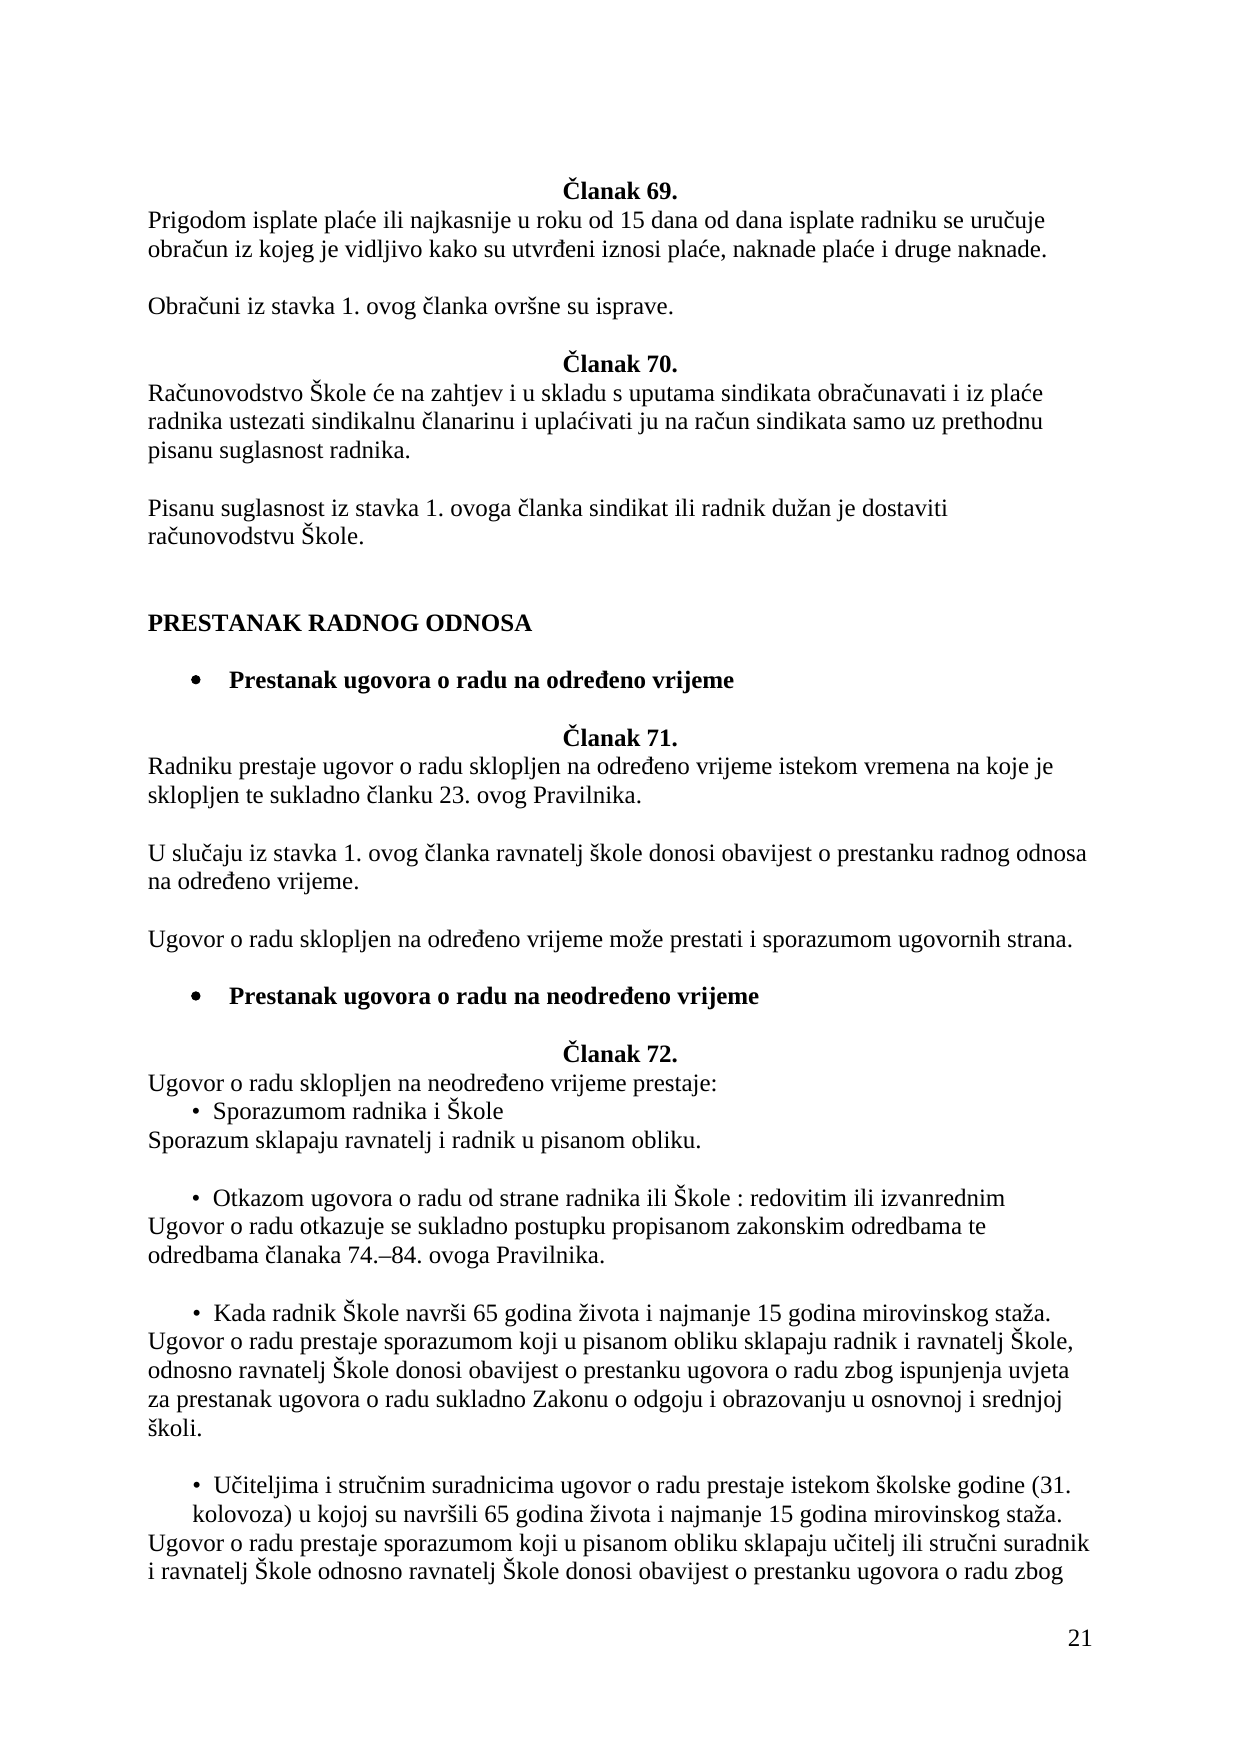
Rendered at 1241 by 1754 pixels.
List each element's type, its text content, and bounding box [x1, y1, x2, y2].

list Prestanak ugovora o radu na neodređeno vrijeme [191, 981, 1093, 1010]
text Pisanu suglasnost iz stavka 1. ovoga članka sindikat ili radnik dužan je dostaviti računovodstvu Škole. [148, 493, 1093, 550]
list Prestanak ugovora o radu na određeno vrijeme [191, 665, 1093, 694]
text Obračuni iz stavka 1. ovog članka ovršne su isprave. [148, 291, 1093, 320]
text Sporazum sklapaju ravnatelj i radnik u pisanom obliku. [148, 1125, 1093, 1154]
text Radniku prestaje ugovor o radu sklopljen na određeno vrijeme istekom vremena na koje je sklopljen te sukladno članku 23. ovog Pravilnika. [148, 751, 1093, 809]
text • Otkazom ugovora o radu od strane radnika ili Škole : redovitim ili izvanrednim [191, 1183, 1093, 1211]
text Prigodom isplate plaće ili najkasnije u roku od 15 dana od dana isplate radniku se uručuje obračun iz kojeg je vidljivo kako su utvrđeni iznosi plaće, naknade plaće i druge naknade. [148, 205, 1093, 263]
subtitle PRESTANAK RADNOG ODNOSA [148, 608, 1093, 636]
text Članak 70. [148, 349, 1093, 378]
text • Učiteljima i stručnim suradnicima ugovor o radu prestaje istekom školske godine (31. kolovoza) u kojoj su navršili 65 godina života i najmanje 15 godina mirovinskog staža. [192, 1470, 1093, 1528]
text Računovodstvo Škole će na zahtjev i u skladu s uputama sindikata obračunavati i iz plaće radnika ustezati sindikalnu članarinu i uplaćivati ju na račun sindikata samo uz prethodnu pisanu suglasnost radnika. [148, 378, 1093, 464]
text Ugovor o radu sklopljen na neodređeno vrijeme prestaje: [148, 1068, 1093, 1096]
text Članak 69. [148, 176, 1093, 205]
text • Sporazumom radnika i Škole [191, 1096, 1093, 1125]
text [148, 1528, 1093, 1585]
text U slučaju iz stavka 1. ovog članka ravnatelj škole donosi obavijest o prestanku radnog odnosa na određeno vrijeme. [148, 838, 1093, 895]
text Članak 71. [148, 723, 1093, 751]
text • Kada radnik Škole navrši 65 godina života i najmanje 15 godina mirovinskog staža. [192, 1298, 1093, 1326]
text Članak 72. [148, 1039, 1093, 1068]
text Ugovor o radu prestaje sporazumom koji u pisanom obliku sklapaju radnik i ravnatelj Škole, odnosno ravnatelj Škole donosi obavijest o prestanku ugovora o radu zbog ispunjenja uvjeta za prestanak ugovora o radu sukladno Zakonu o odgoju i obrazovanju u osnovnoj i srednjoj školi. [148, 1326, 1093, 1441]
text Ugovor o radu sklopljen na određeno vrijeme može prestati i sporazumom ugovornih strana. [148, 924, 1093, 953]
text Ugovor o radu otkazuje se sukladno postupku propisanom zakonskim odredbama te odredbama članaka 74.–84. ovoga Pravilnika. [148, 1211, 1093, 1269]
